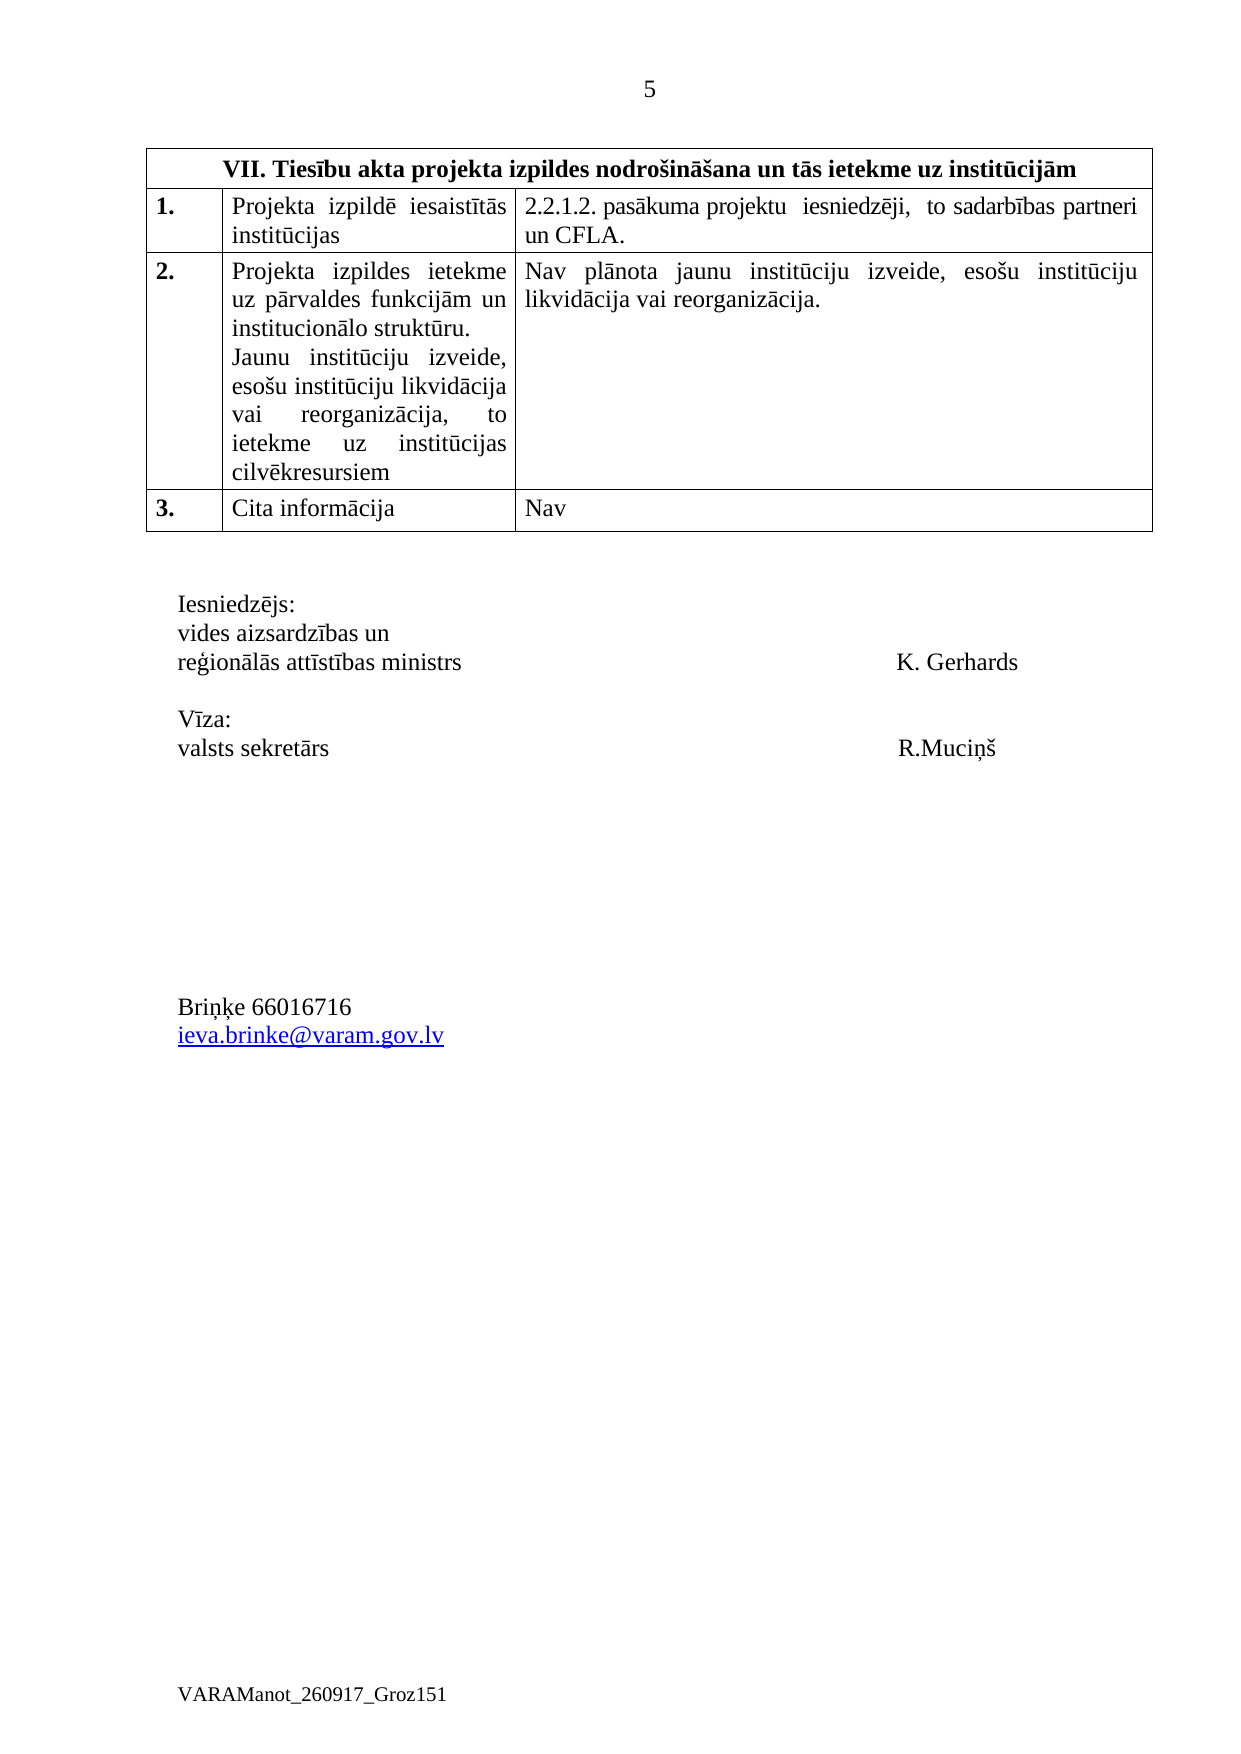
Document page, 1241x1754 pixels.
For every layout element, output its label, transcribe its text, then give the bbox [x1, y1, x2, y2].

text Briņķe 66016716 [177, 992, 1122, 1020]
text valsts sekretārs R.Muciņš [177, 733, 1122, 762]
table_cell 2.2.1.2. pasākuma projektu iesniedzēji, to sadarbības partneri un CFLA. [516, 189, 1152, 252]
table_cell Projekta izpildē iesaistītās institūcijas [223, 189, 515, 252]
table_cell 1. [147, 189, 222, 252]
table_cell 3. [147, 490, 222, 531]
text Iesniedzējs: [177, 589, 1122, 618]
table_cell 2. [147, 253, 222, 489]
text ieva.brinke@varam.gov.lv [177, 1020, 1122, 1049]
table_header VII. Tiesību akta projekta izpildes nodrošināšana un tās ietekme uz institūcijām [147, 149, 1152, 187]
text Vīza: [177, 704, 1122, 733]
table_cell Cita informācija [223, 490, 515, 531]
text reģionālās attīstības ministrs K. Gerhards [177, 647, 1122, 675]
table_cell Nav [516, 490, 1152, 531]
table_cell Nav plānota jaunu institūciju izveide, esošu institūciju likvidācija vai reorganizācija. [516, 253, 1152, 489]
table_cell Projekta izpildes ietekme uz pārvaldes funkcijām un institucionālo struktūru. Jaunu institūciju izveide, esošu institūciju likvidācija vai reorganizācija, to ietekme uz institūcijas cilvēkresursiem [223, 253, 515, 489]
text vides aizsardzības un [177, 618, 1122, 647]
